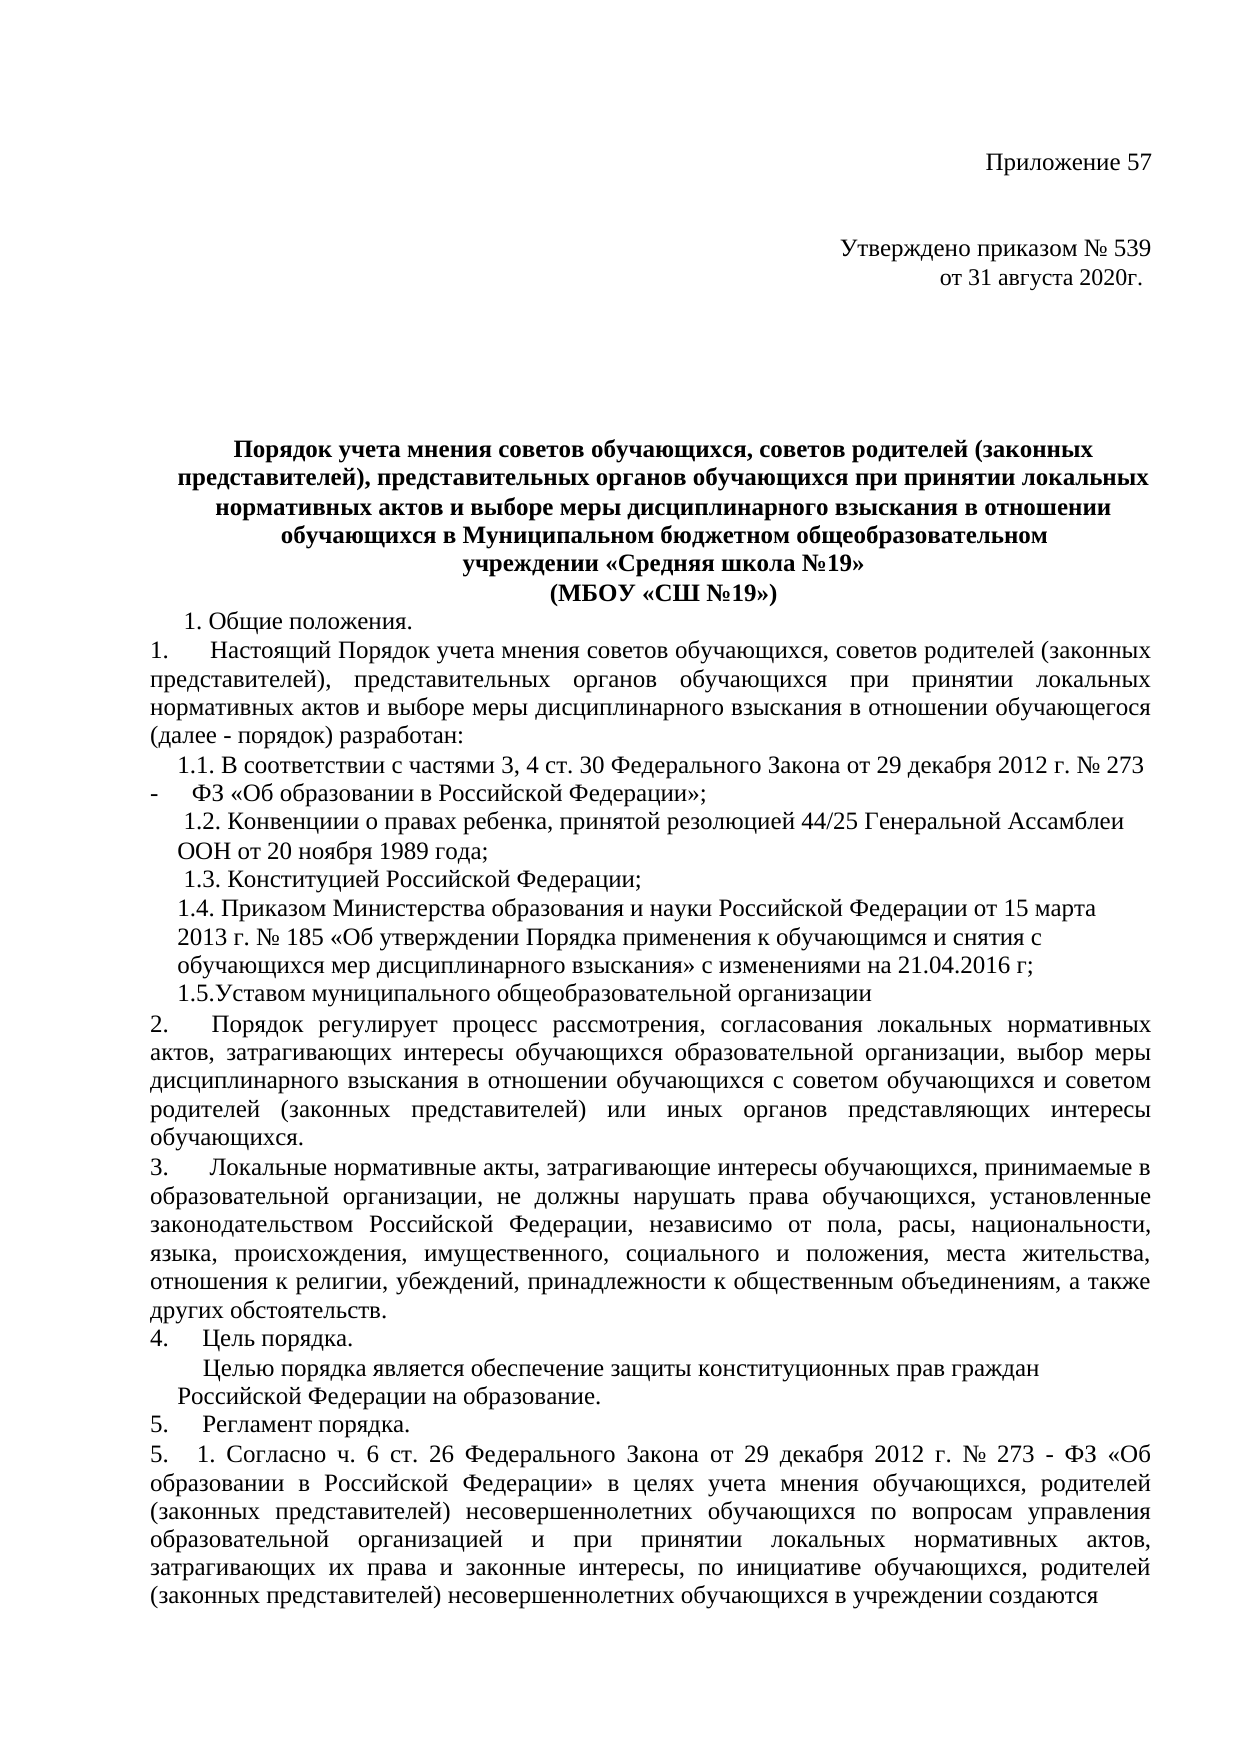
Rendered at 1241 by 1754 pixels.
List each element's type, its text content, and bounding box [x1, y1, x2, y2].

text 1.4. Приказом Министерства образования и науки Российской Федерации от 15 марта 2013 г. № 185 «Об утверждении Порядка применения к обучающимся и снятия с обучающихся мер дисциплинарного взыскания» с изменениями на 21.04.2016 г; 1.5.Уставом муниципального общеобразовательной организации [177, 894, 1152, 1007]
text 1.2. Конвенциии о правах ребенка, принятой резолюцией 44/25 Генеральной Ассамблеи [183, 807, 1152, 835]
text от 31 августа 2020г. [939, 263, 1152, 290]
list Порядок регулирует процесс рассмотрения, согласования локальных нормативных актов, затрагивающих интересы обучающихся образовательной организации, выбор меры дисциплинарного взыскания в отношении обучающихся с советом обучающихся и советом родителей (законных представителей) или иных органов представляющих интересы обучающихся. [150, 1010, 1152, 1151]
text Приложение 57 [150, 147, 1152, 175]
list Локальные нормативные акты, затрагивающие интересы обучающихся, принимаемые в образовательной организации, не должны нарушать права обучающихся, установленные законодательством Российской Федерации, независимо от пола, расы, национальности, языка, происхождения, имущественного, социального и положения, места жительства, отношения к религии, убеждений, принадлежности к общественным объединениям, а также других обстоятельств. [150, 1153, 1152, 1324]
list Настоящий Порядок учета мнения советов обучающихся, советов родителей (законных представителей), представительных органов обучающихся при принятии локальных нормативных актов и выборе меры дисциплинарного взыскания в отношении обучающегося (далее - порядок) разработан: [150, 636, 1152, 749]
text (МБОУ «СШ №19») [150, 578, 1177, 607]
text ООН от 20 ноября 1989 года; [177, 836, 1152, 864]
list ФЗ «Об образовании в Российской Федерации»; [150, 778, 1152, 807]
text нормативных актов и выборе меры дисциплинарного взыскания в отношении [150, 492, 1177, 520]
text Утверждено приказом № 539 [839, 233, 1152, 262]
text Целью порядка является обеспечение защиты конституционных прав граждан Российской Федерации на образование. [177, 1354, 1150, 1409]
text 1. Общие положения. [183, 607, 1152, 635]
list Регламент порядка. [150, 1410, 1152, 1438]
text обучающихся в Муниципальном бюджетном общеобразовательном [150, 520, 1179, 549]
text Порядок учета мнения советов обучающихся, советов родителей (законных [150, 434, 1177, 463]
list 1. Согласно ч. 6 ст. 26 Федерального Закона от 29 декабря 2012 г. № 273 - ФЗ «Об образовании в Российской Федерации» в целях учета мнения обучающихся, родителей (законных представителей) несовершеннолетних обучающихся по вопросам управления образовательной организацией и при принятии локальных нормативных актов, затрагивающих их права и законные интересы, по инициативе обучающихся, родителей (законных представителей) несовершеннолетних обучающихся в учреждении создаются [150, 1440, 1152, 1609]
text 1.3. Конституцией Российской Федерации; [183, 864, 1152, 893]
text учреждении «Средняя школа №19» [150, 549, 1177, 577]
list Цель порядка. [150, 1324, 1152, 1352]
text 1.1. В соответствии с частями 3, 4 ст. 30 Федерального Закона от 29 декабря 2012 г. № 273 [177, 750, 1152, 778]
text представителей), представительных органов обучающихся при принятии локальных [150, 463, 1177, 491]
